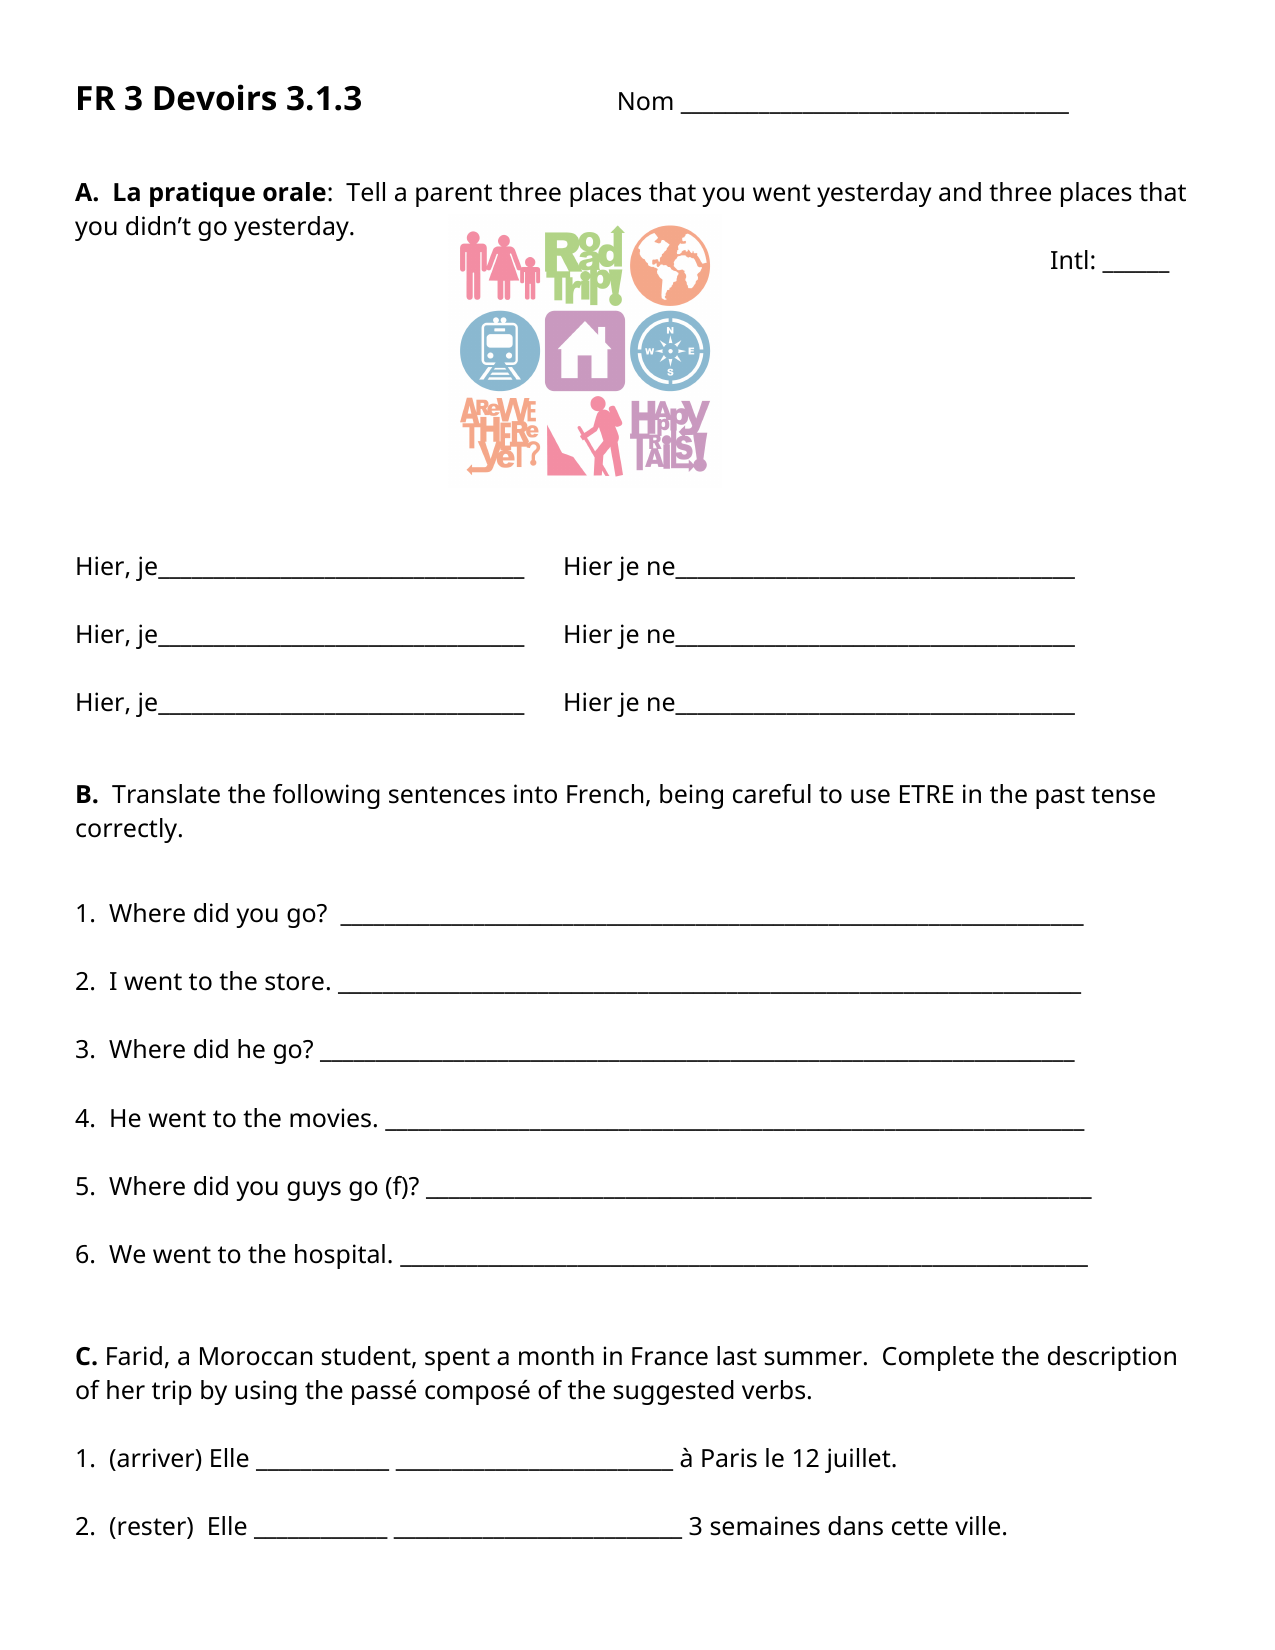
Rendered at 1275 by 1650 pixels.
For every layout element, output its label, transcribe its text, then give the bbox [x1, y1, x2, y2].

text 4. He went to the movies. _______________________________________________________________ [75, 1100, 1200, 1134]
text C. Farid, a Moroccan student, spent a month in France last summer. Complete the description of her trip by using the passé composé of the suggested verbs. [75, 1339, 1200, 1407]
text 1. Where did you go? ___________________________________________________________________ [75, 896, 1200, 930]
text Intl: ______ [75, 242, 1200, 276]
text 2. (rester) Elle ____________ __________________________ 3 semaines dans cette ville. [75, 1509, 1200, 1543]
text 2. I went to the store. ___________________________________________________________________ [75, 964, 1200, 998]
text A. La pratique orale: Tell a parent three places that you went yesterday and three places that you didn’t go yesterday. [75, 174, 1200, 242]
text 3. Where did he go? ____________________________________________________________________ [75, 1032, 1200, 1066]
text FR 3 Devoirs 3.1.3 Nom ___________________________________ [75, 75, 1200, 120]
text Hier, je_________________________________ Hier je ne____________________________________ [75, 685, 1200, 719]
text B. Translate the following sentences into French, being careful to use ETRE in the past tense correctly. [75, 777, 1200, 845]
text Hier, je_________________________________ Hier je ne____________________________________ [75, 549, 1200, 583]
text 5. Where did you guys go (f)? ____________________________________________________________ [75, 1168, 1200, 1202]
text Hier, je_________________________________ Hier je ne____________________________________ [75, 617, 1200, 651]
text 6. We went to the hospital. ______________________________________________________________ [75, 1236, 1200, 1271]
text 1. (arriver) Elle ____________ _________________________ à Paris le 12 juillet. [75, 1441, 1200, 1475]
picture [448, 276, 722, 488]
